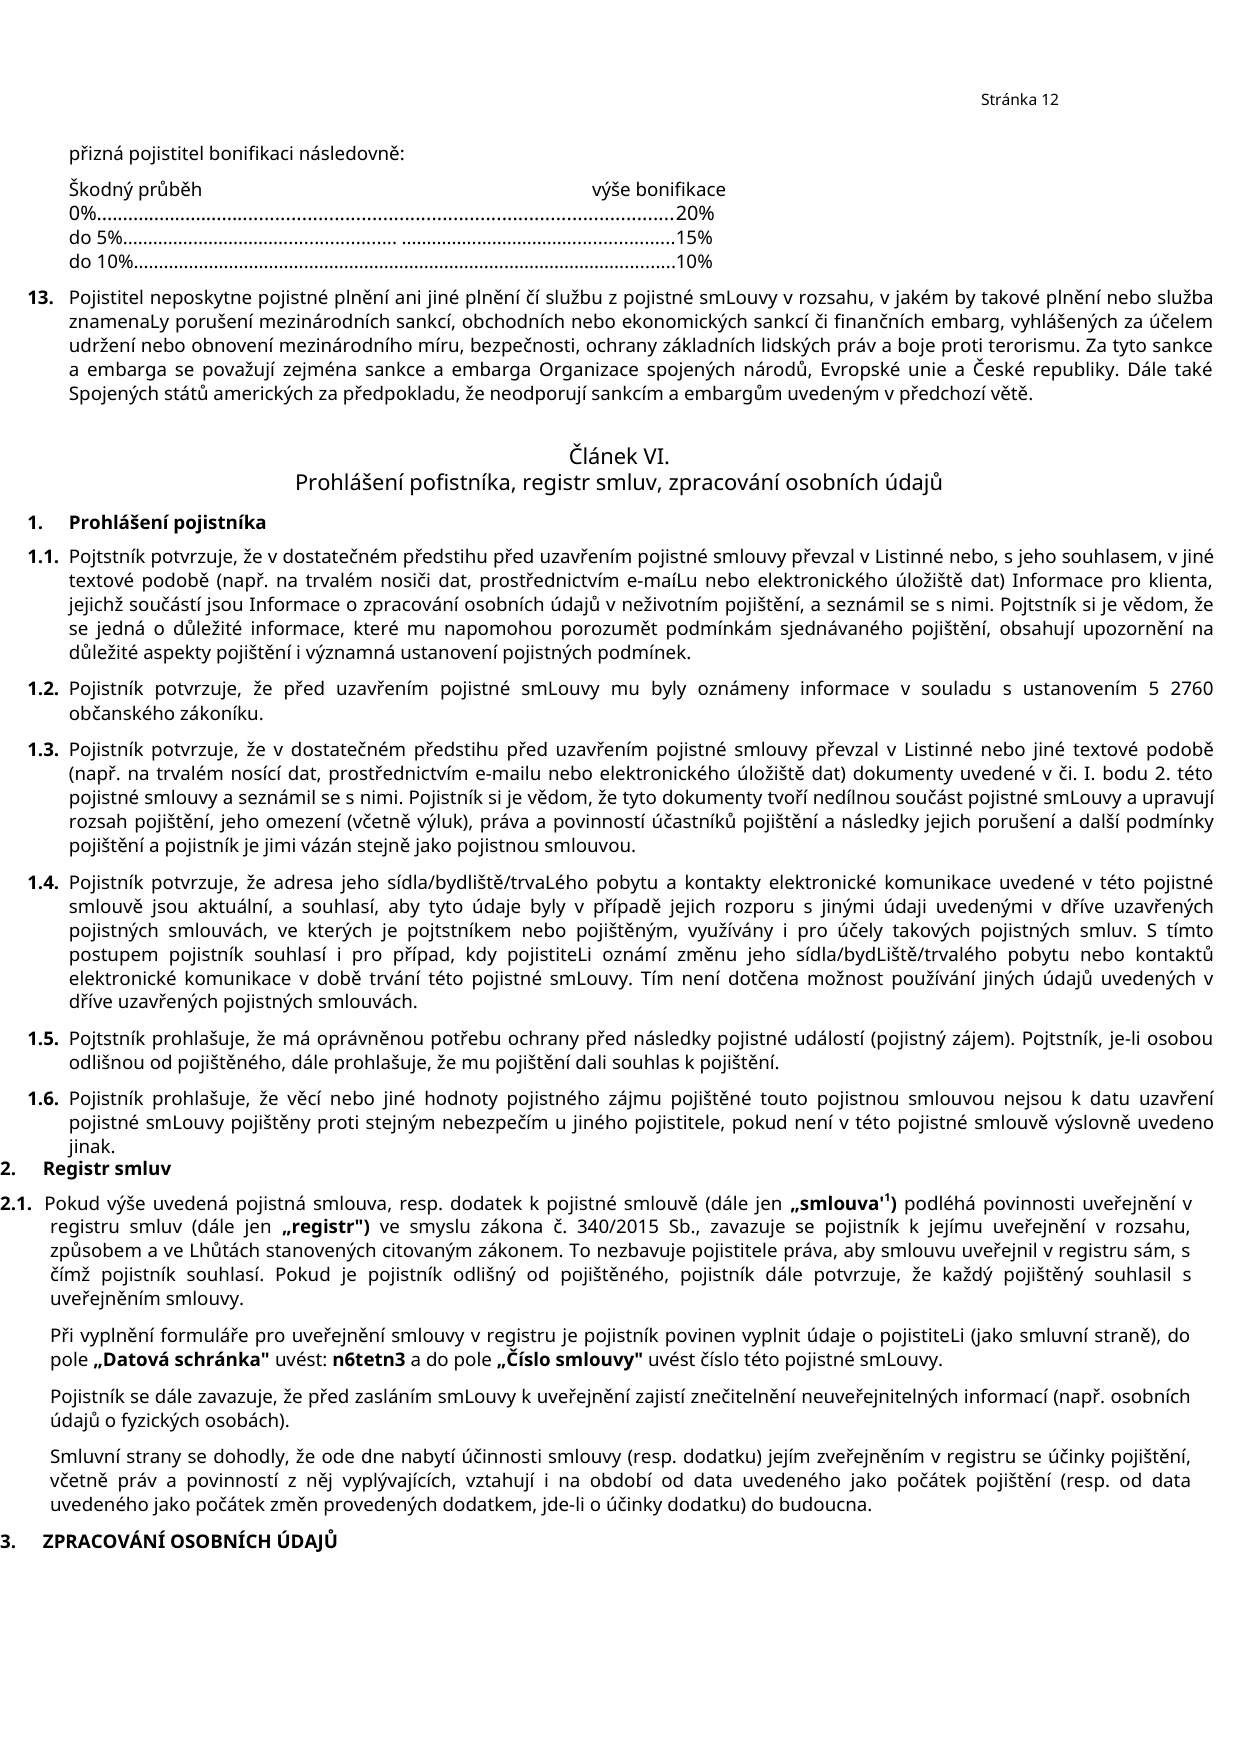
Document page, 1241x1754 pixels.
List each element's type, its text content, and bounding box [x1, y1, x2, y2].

text Pojistník se dále zavazuje, že před zasláním smLouvy k uveřejnění zajistí znečitelnění neuveřejnitelných informací (např. osobních údajů o fyzických osobách). [50, 1384, 1192, 1432]
list Prohlášení pojistníka [27, 512, 1240, 533]
list Pojistník prohlašuje, že věcí nebo jiné hodnoty pojistného zájmu pojištěné touto pojistnou smlouvou nejsou k datu uzavření pojistné smLouvy pojištěny proti stejným nebezpečím u jiného pojistitele, pokud není v této pojistné smlouvě výslovně uvedeno jinak. [27, 1087, 1215, 1158]
list ZPRACOVÁNÍ OSOBNÍCH ÚDAJŮ [0, 1531, 1240, 1553]
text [69, 141, 1240, 165]
list Pokud výše uvedená pojistná smlouva, resp. dodatek k pojistné smlouvě (dále jen „smlouva'1) podléhá povinnosti uveřejnění v registru smluv (dále jen „registr") ve smyslu zákona č. 340/2015 Sb., zavazuje se pojistník k jejímu uveřejnění v rozsahu, způsobem a ve Lhůtách stanovených citovaným zákonem. To nezbavuje pojistitele práva, aby smlouvu uveřejnil v registru sám, s čímž pojistník souhlasí. Pokud je pojistník odlišný od pojištěného, pojistník dále potvrzuje, že každý pojištěný souhlasil s uveřejněním smlouvy. [0, 1191, 1192, 1311]
list Pojtstník prohlašuje, že má oprávněnou potřebu ochrany před následky pojistné událostí (pojistný zájem). Pojtstník, je-li osobou odlišnou od pojištěného, dále prohlašuje, že mu pojištění dali souhlas k pojištění. [27, 1026, 1215, 1074]
list Pojistník potvrzuje, že adresa jeho sídla/bydliště/trvaLého pobytu a kontakty elektronické komunikace uvedené v této pojistné smlouvě jsou aktuální, a souhlasí, aby tyto údaje byly v případě jejich rozporu s jinými údaji uvedenými v dříve uzavřených pojistných smlouvách, ve kterých je pojtstníkem nebo pojištěným, využívány i pro účely takových pojistných smluv. S tímto postupem pojistník souhlasí i pro případ, kdy pojistiteLi oznámí změnu jeho sídla/bydLiště/trvalého pobytu nebo kontaktů elektronické komunikace v době trvání této pojistné smLouvy. Tím není dotčena možnost používání jiných údajů uvedených v dříve uzavřených pojistných smlouvách. [27, 870, 1215, 1014]
list Pojistitel neposkytne pojistné plnění ani jiné plnění čí službu z pojistné smLouvy v rozsahu, v jakém by takové plnění nebo služba znamenaLy porušení mezinárodních sankcí, obchodních nebo ekonomických sankcí či finančních embarg, vyhlášených za účelem udržení nebo obnovení mezinárodního míru, bezpečnosti, ochrany základních lidských práv a boje proti terorismu. Za tyto sankce a embarga se považují zejména sankce a embarga Organizace spojených národů, Evropské unie a České republiky. Dále také Spojených států amerických za předpokladu, že neodporují sankcím a embargům uvedeným v předchozí větě. [27, 286, 1215, 405]
list Pojistník potvrzuje, že před uzavřením pojistné smLouvy mu byly oznámeny informace v souladu s ustanovením 5 2760 občanského zákoníku. [27, 676, 1215, 725]
text 0% 20% [69, 201, 1240, 225]
list Pojtstník potvrzuje, že v dostatečném předstihu před uzavřením pojistné smlouvy převzal v Listinné nebo, s jeho souhlasem, v jiné textové podobě (např. na trvalém nosiči dat, prostřednictvím e-maíLu nebo elektronického úložiště dat) Informace pro klienta, jejichž součástí jsou Informace o zpracování osobních údajů v neživotním pojištění, a seznámil se s nimi. Pojtstník si je vědom, že se jedná o důležité informace, které mu napomohou porozumět podmínkám sjednávaného pojištění, obsahují upozornění na důležité aspekty pojištění i významná ustanovení pojistných podmínek. [27, 544, 1215, 664]
list Registr smluv [0, 1158, 1240, 1180]
text Při vyplnění formuláře pro uveřejnění smlouvy v registru je pojistník povinen vyplnit údaje o pojistiteLi (jako smluvní straně), do pole „Datová schránka" uvést: n6tetn3 a do pole „Číslo smlouvy" uvést číslo této pojistné smLouvy. [50, 1323, 1192, 1371]
text Škodný průběh výše bonifikace [69, 177, 1240, 201]
text Prohlášení pofistníka, registr smluv, zpracování osobních údajů [0, 469, 1238, 496]
text do 5% 15% [69, 225, 1240, 249]
text Článek VI. [0, 443, 1238, 469]
list Pojistník potvrzuje, že v dostatečném předstihu před uzavřením pojistné smlouvy převzal v Listinné nebo jiné textové podobě (např. na trvalém nosící dat, prostřednictvím e-mailu nebo elektronického úložiště dat) dokumenty uvedené v či. I. bodu 2. této pojistné smlouvy a seznámil se s nimi. Pojistník si je vědom, že tyto dokumenty tvoří nedílnou součást pojistné smLouvy a upravují rozsah pojištění, jeho omezení (včetně výluk), práva a povinností účastníků pojištění a následky jejich porušení a další podmínky pojištění a pojistník je jimi vázán stejně jako pojistnou smlouvou. [27, 738, 1215, 857]
text Smluvní strany se dohodly, že ode dne nabytí účinnosti smlouvy (resp. dodatku) jejím zveřejněním v registru se účinky pojištění, včetně práv a povinností z něj vyplývajících, vztahují i na období od data uvedeného jako počátek pojištění (resp. od data uvedeného jako počátek změn provedených dodatkem, jde-li o účinky dodatku) do budoucna. [50, 1445, 1192, 1517]
text do 10% 10% [69, 249, 1240, 273]
